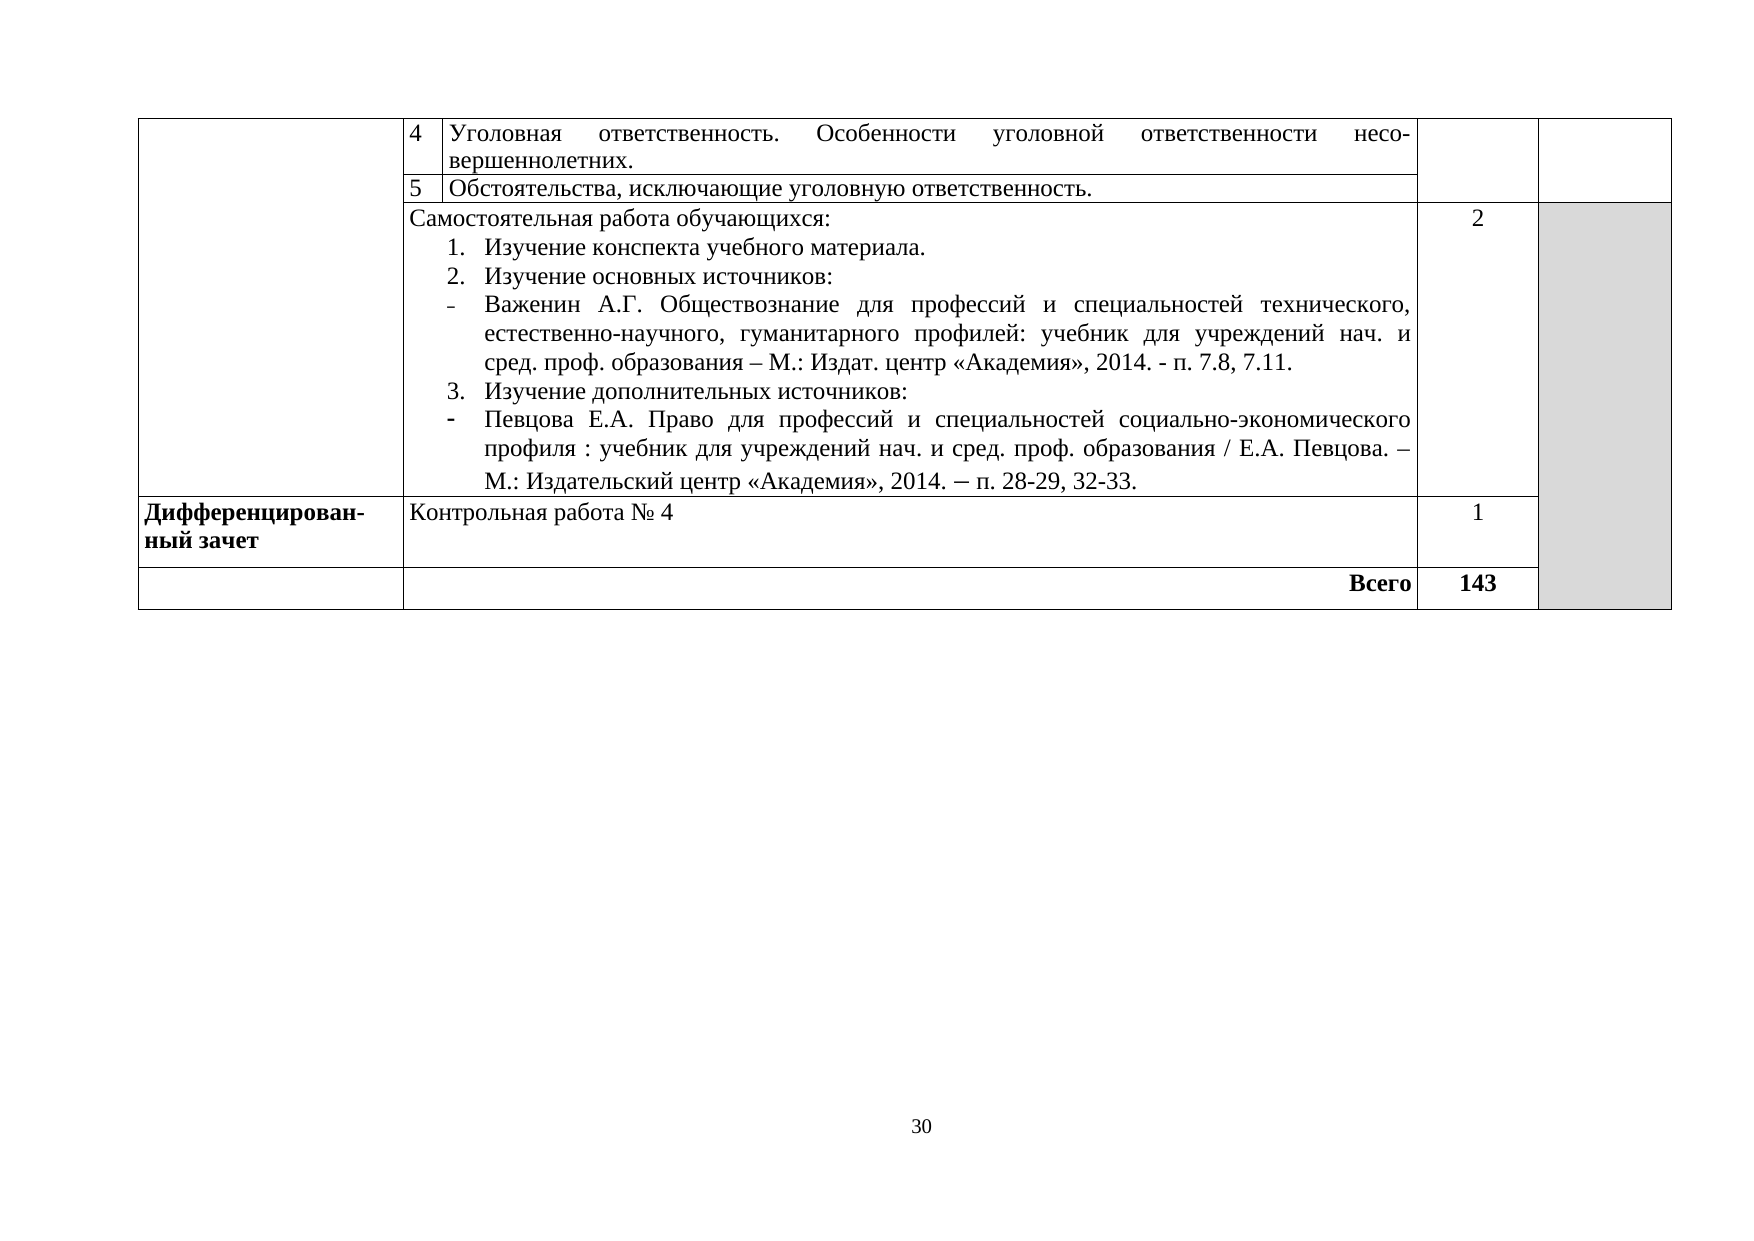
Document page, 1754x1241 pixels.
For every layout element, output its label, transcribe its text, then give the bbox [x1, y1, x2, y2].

table_cell [1539, 203, 1671, 609]
table_cell 1 [1418, 497, 1538, 567]
table_cell Контрольная работа № 4 [404, 497, 1417, 567]
table_cell 5 [404, 175, 442, 202]
table_cell 4 [404, 119, 442, 174]
table_cell [139, 568, 403, 609]
table_cell Самостоятельная работа обучающихся: Изучение конспекта учебного материала. Изучение основных источников: Важенин А.Г. Обществознание для профессий и специальностей технического, естественно-научного, гуманитарного профилей: учебник для учреждений нач. и сред. проф. образования – М.: Издат. центр «Академия», 2014. - п. 7.8, 7.11. Изучение дополнительных источников: Певцова Е.А. Право для профессий и специальностей социально-экономического профиля : учебник для учреждений нач. и сред. проф. образования / Е.А. Певцова. – М.: Издательский центр «Академия», 2014. – п. 28-29, 32-33. [404, 203, 1417, 496]
table_cell Дифференцирован-ный зачет [139, 497, 403, 567]
table_cell 143 [1418, 568, 1538, 609]
table_cell 2 [1418, 203, 1538, 496]
table_cell Обстоятельства, исключающие уголовную ответственность. [443, 175, 1417, 202]
table_cell Всего [404, 568, 1417, 609]
table_cell Уголовная ответственность. Особенности уголовной ответственности несо-вершеннолетних. [443, 119, 1417, 174]
